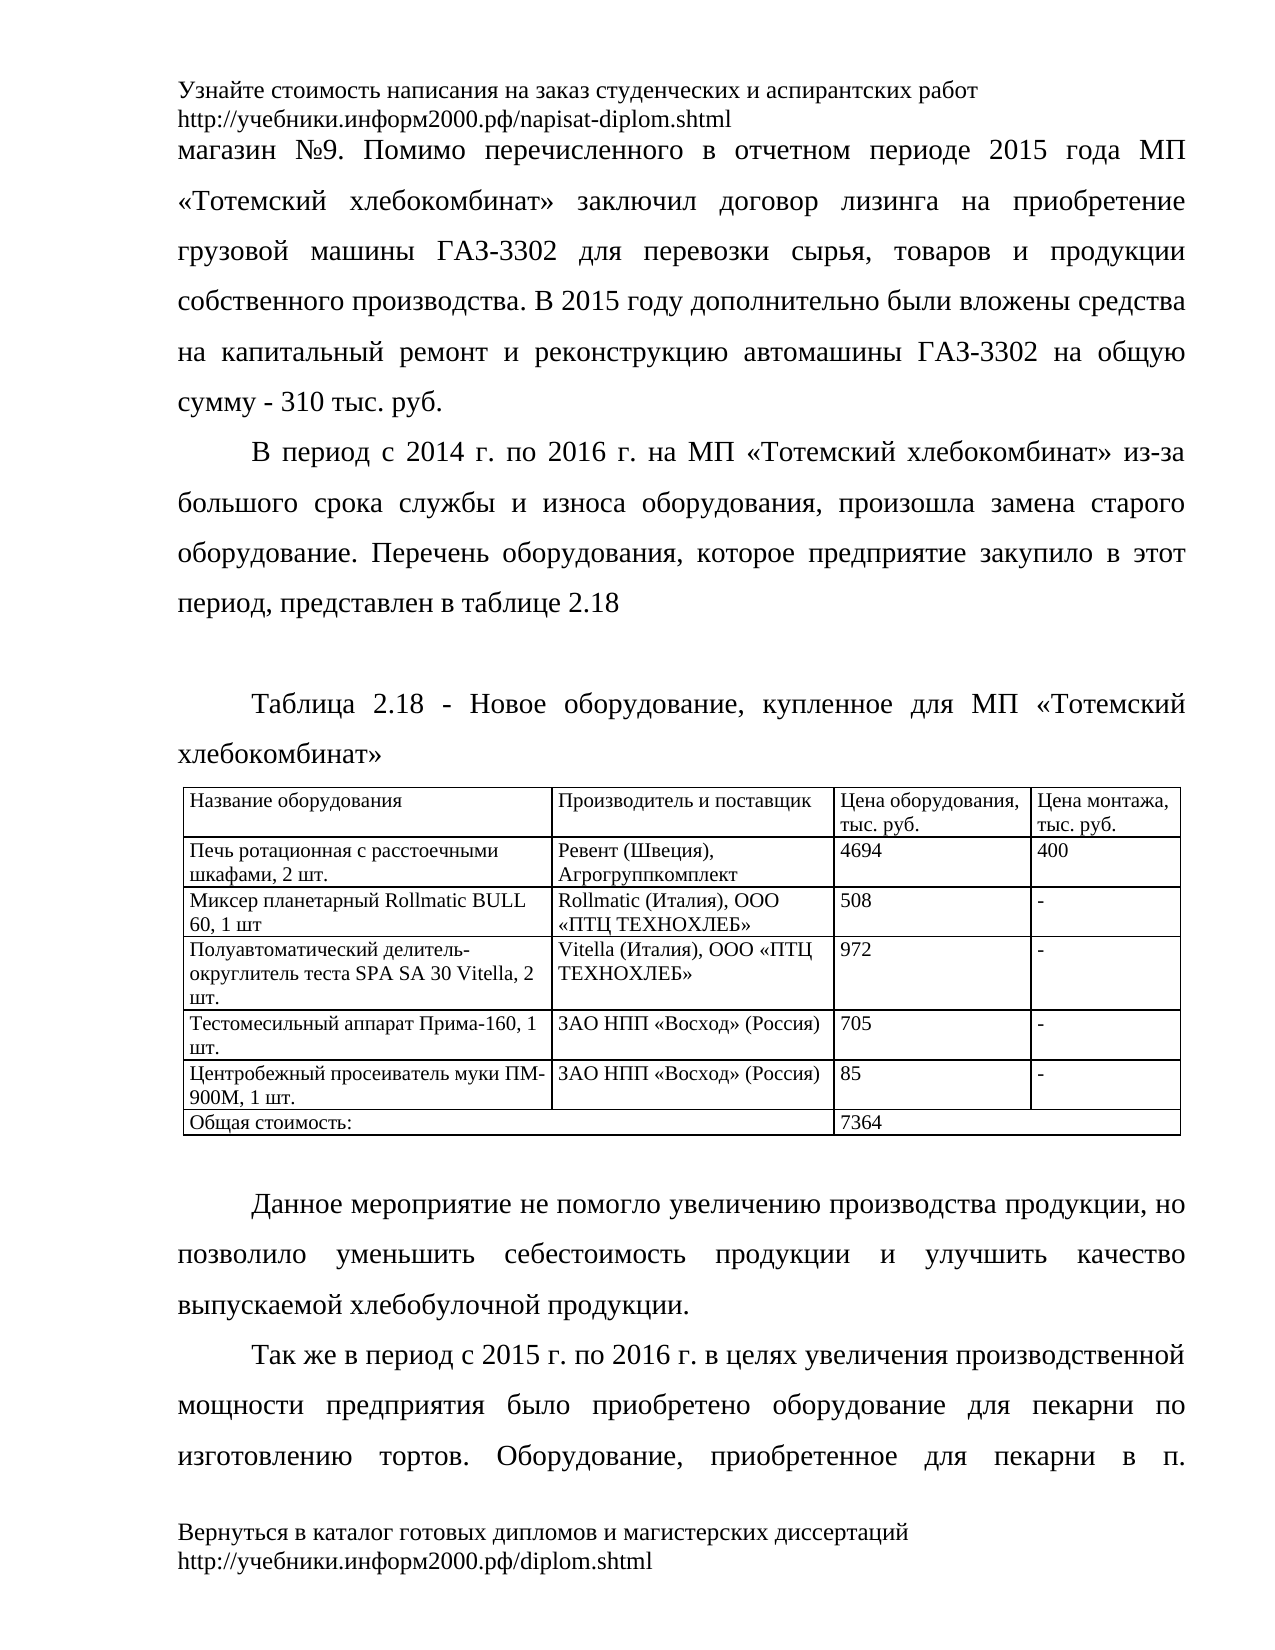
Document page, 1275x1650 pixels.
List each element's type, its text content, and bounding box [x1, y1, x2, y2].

table_cell - [1032, 937, 1180, 1009]
table_cell Vitella (Италия), ООО «ПТЦ ТЕХНОХЛЕБ» [553, 937, 833, 1009]
table_cell 508 [835, 888, 1030, 936]
table_cell ЗАО НПП «Восход» (Россия) [553, 1011, 833, 1059]
table_header Цена оборудования, тыс. руб. [835, 788, 1030, 836]
table_cell Печь ротационная с расстоечными шкафами, 2 шт. [184, 838, 551, 886]
table_cell 85 [835, 1061, 1030, 1109]
table_cell - [1032, 1011, 1180, 1059]
table_header Название оборудования [184, 788, 551, 836]
table_cell - [1032, 1061, 1180, 1109]
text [177, 1337, 1186, 1471]
text Данное мероприятие не помогло увеличению производства продукции, но позволило уменьшить себестоимость продукции и улучшить качество выпускаемой хлебобулочной продукции. [177, 1186, 1186, 1320]
table_header Цена монтажа, тыс. руб. [1032, 788, 1180, 836]
table_cell 705 [835, 1011, 1030, 1059]
table_cell Общая стоимость: [184, 1110, 833, 1134]
table_cell Полуавтоматический делитель-округлитель теста SPA SA 30 Vitella, 2 шт. [184, 937, 551, 1009]
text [177, 132, 1186, 418]
table_cell Rollmatic (Италия), ООО «ПТЦ ТЕХНОХЛЕБ» [553, 888, 833, 936]
table_cell ЗАО НПП «Восход» (Россия) [553, 1061, 833, 1109]
table_header Производитель и поставщик [553, 788, 833, 836]
table_cell Центробежный просеиватель муки ПМ-900М, 1 шт. [184, 1061, 551, 1109]
table_cell 972 [835, 937, 1030, 1009]
table_cell 7364 [835, 1110, 1180, 1134]
table_cell Тестомесильный аппарат Прима-160, 1 шт. [184, 1011, 551, 1059]
table_cell Миксер планетарный Rollmatic BULL 60, 1 шт [184, 888, 551, 936]
table_cell 4694 [835, 838, 1030, 886]
table_cell - [1032, 888, 1180, 936]
text В период с 2014 г. по 2016 г. на МП «Тотемский хлебокомбинат» из-за большого срока службы и износа оборудования, произошла замена старого оборудование. Перечень оборудования, которое предприятие закупило в этот период, представлен в таблице 2.18 [177, 434, 1186, 619]
table_cell 400 [1032, 838, 1180, 886]
text Таблица 2.18 - Новое оборудование, купленное для МП «Тотемский хлебокомбинат» [177, 686, 1186, 770]
table_cell Ревент (Швеция), Агрогруппкомплект [553, 838, 833, 886]
